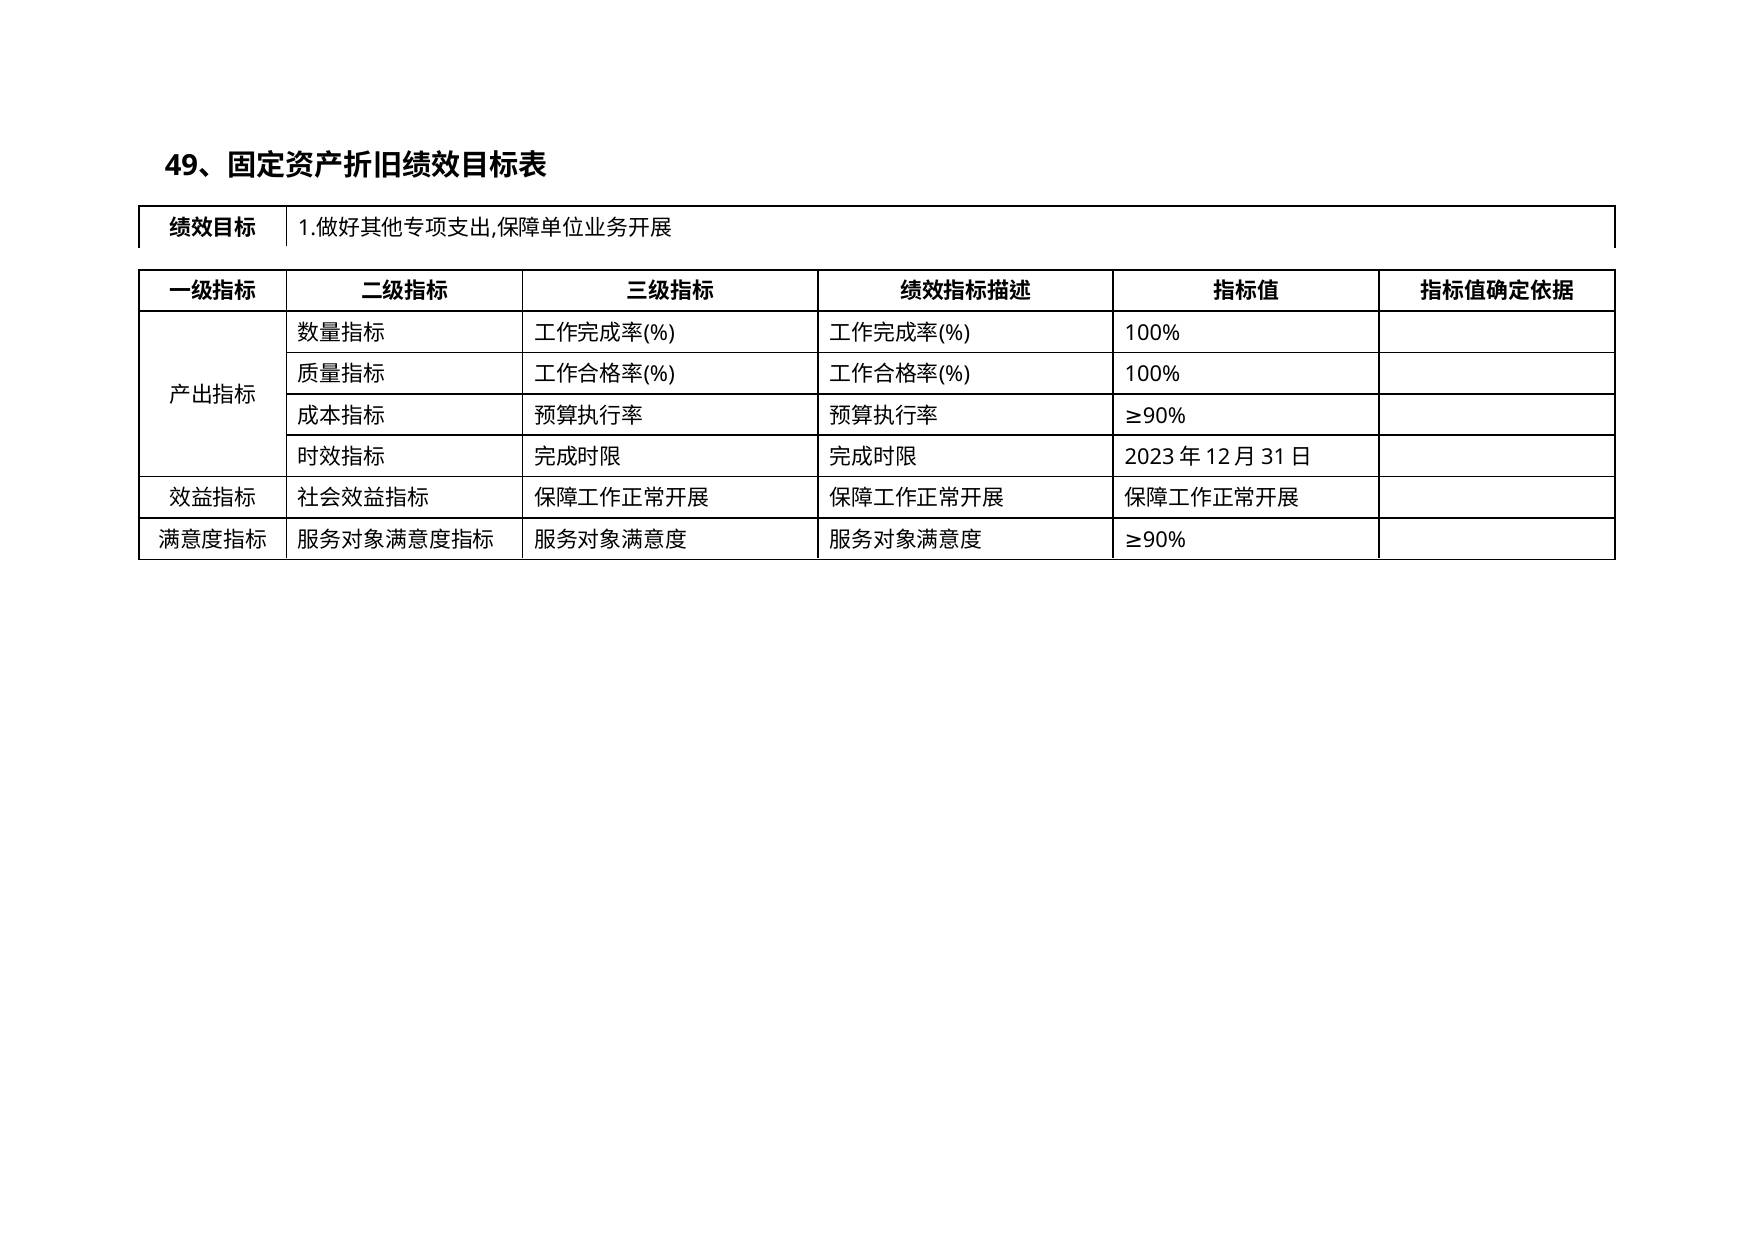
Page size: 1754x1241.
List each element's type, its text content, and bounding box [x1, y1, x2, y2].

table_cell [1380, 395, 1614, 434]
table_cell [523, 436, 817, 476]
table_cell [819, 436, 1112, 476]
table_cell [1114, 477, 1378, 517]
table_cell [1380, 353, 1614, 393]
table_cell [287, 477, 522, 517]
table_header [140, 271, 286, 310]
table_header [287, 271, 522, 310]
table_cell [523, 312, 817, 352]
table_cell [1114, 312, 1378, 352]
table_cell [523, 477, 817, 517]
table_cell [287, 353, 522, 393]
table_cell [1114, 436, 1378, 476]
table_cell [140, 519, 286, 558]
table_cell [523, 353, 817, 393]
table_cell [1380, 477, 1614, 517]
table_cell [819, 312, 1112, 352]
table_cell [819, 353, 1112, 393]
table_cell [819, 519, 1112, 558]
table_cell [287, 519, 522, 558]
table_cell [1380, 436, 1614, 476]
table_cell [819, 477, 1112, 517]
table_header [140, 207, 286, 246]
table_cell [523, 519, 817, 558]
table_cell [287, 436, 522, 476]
text 49、固定资产折旧绩效目标表 [106, 142, 1648, 184]
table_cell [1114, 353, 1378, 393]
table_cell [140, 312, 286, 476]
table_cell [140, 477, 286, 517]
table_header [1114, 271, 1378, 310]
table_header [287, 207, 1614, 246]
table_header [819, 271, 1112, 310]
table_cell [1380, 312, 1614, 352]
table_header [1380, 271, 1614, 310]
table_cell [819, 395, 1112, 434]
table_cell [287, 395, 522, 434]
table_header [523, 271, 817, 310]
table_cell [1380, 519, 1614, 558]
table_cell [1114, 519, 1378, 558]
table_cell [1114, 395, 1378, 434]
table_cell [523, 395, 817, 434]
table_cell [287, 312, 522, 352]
